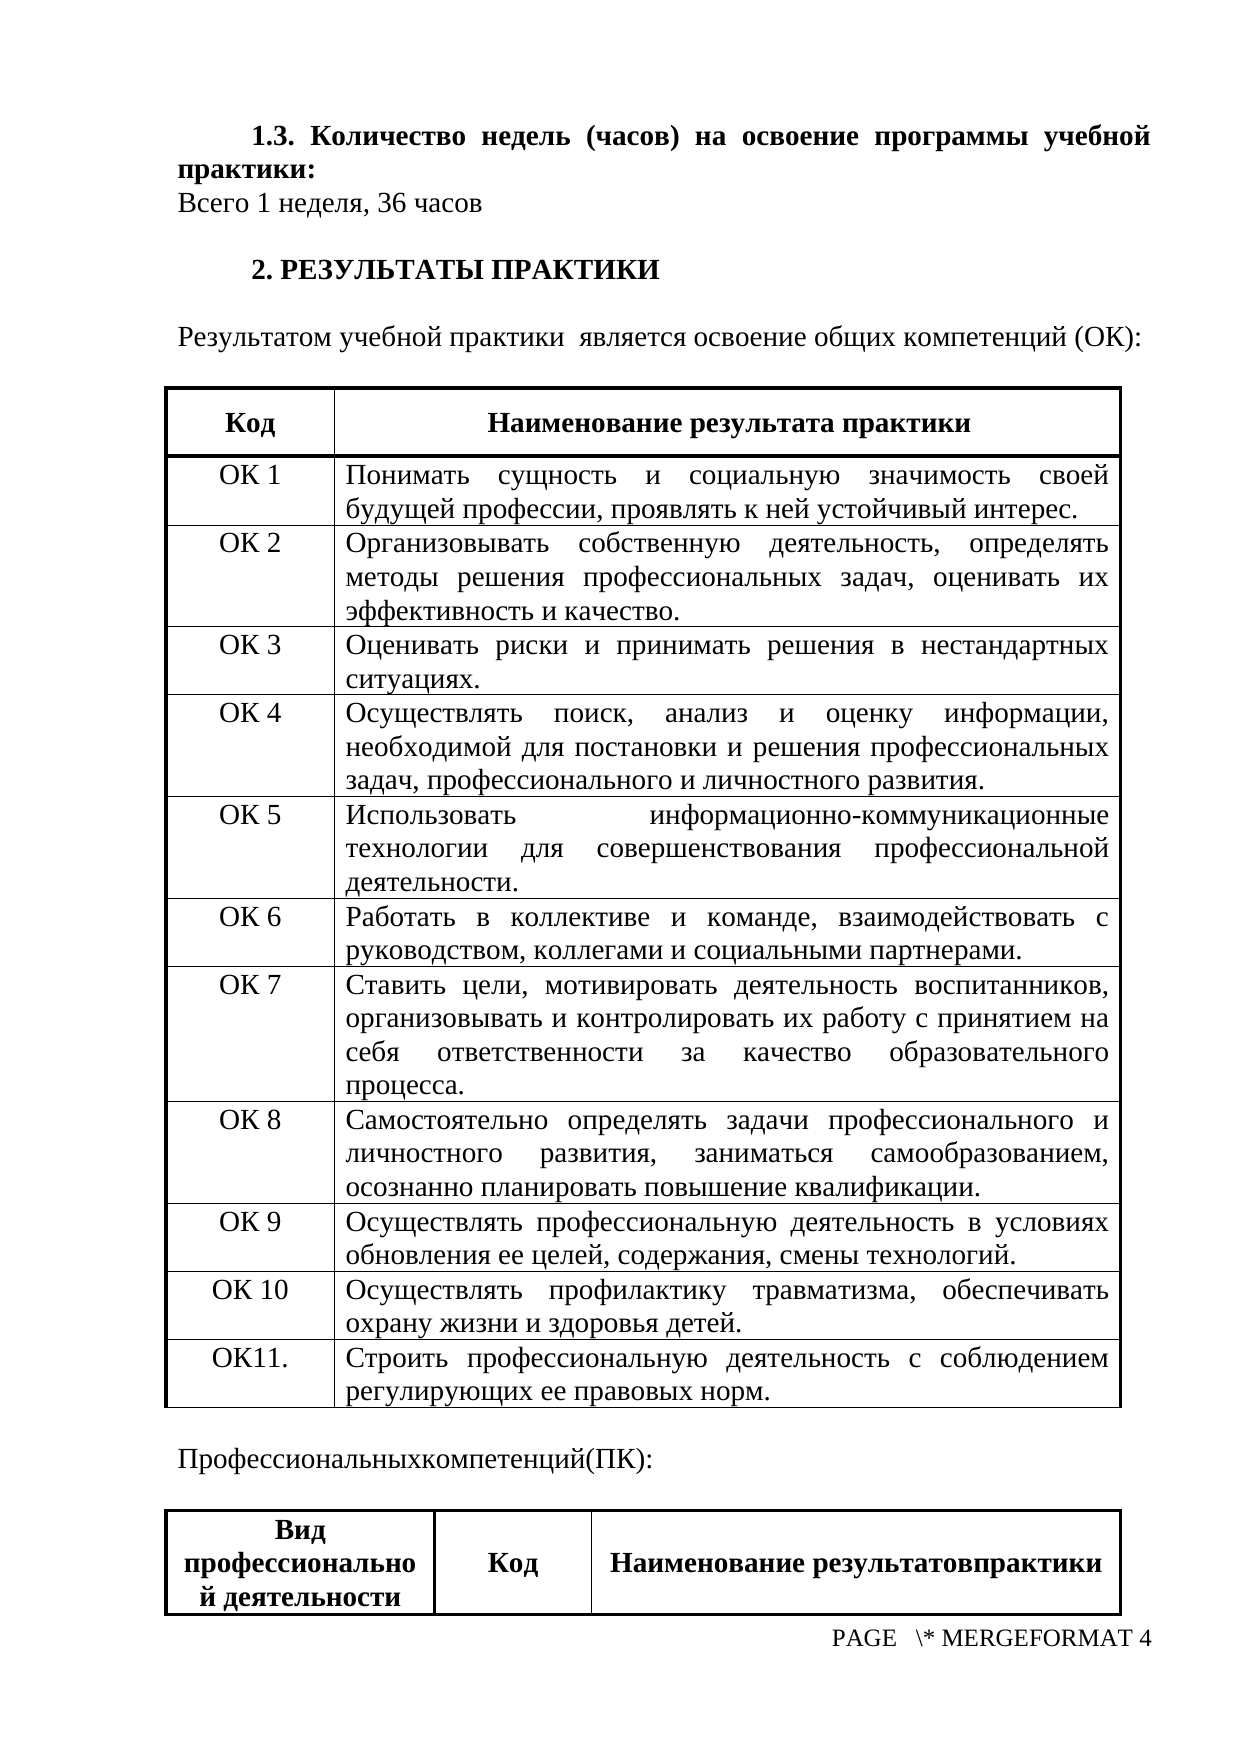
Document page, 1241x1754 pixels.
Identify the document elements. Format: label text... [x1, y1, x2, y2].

table_cell ОК 7 [168, 967, 334, 1101]
table_header Код [168, 390, 334, 454]
table_header Вид профессиональной деятельности [168, 1512, 433, 1612]
table_cell ОК 9 [168, 1204, 334, 1271]
table_cell Осуществлять профессиональную деятельность в условиях обновления ее целей, содержания, смены технологий. [335, 1204, 1119, 1271]
table_cell Осуществлять профилактику травматизма, обеспечивать охрану жизни и здоровья детей. [335, 1272, 1119, 1339]
table_cell Понимать сущность и социальную значимость своей будущей профессии, проявлять к ней устойчивый интерес. [335, 458, 1119, 524]
table_cell ОК 2 [168, 526, 334, 626]
table_cell Оценивать риски и принимать решения в нестандартных ситуациях. [335, 627, 1119, 694]
table_cell ОК 4 [168, 695, 334, 796]
table_cell ОК 3 [168, 627, 334, 694]
table_header Наименование результата практики [335, 390, 1119, 454]
table_cell Использовать информационно-коммуникационные технологии для совершенствования профессиональной деятельности. [335, 797, 1119, 898]
table_cell Организовывать собственную деятельность, определять методы решения профессиональных задач, оценивать их эффективность и качество. [335, 526, 1119, 626]
table_cell Строить профессиональную деятельность с соблюдением регулирующих ее правовых норм. [335, 1340, 1119, 1407]
table_cell ОК 8 [168, 1102, 334, 1203]
table_cell ОК 5 [168, 797, 334, 898]
table_header Код [436, 1512, 591, 1612]
table_cell Ставить цели, мотивировать деятельность воспитанников, организовывать и контролировать их работу с принятием на себя ответственности за качество образовательного процесса. [335, 967, 1119, 1101]
table_cell Осуществлять поиск, анализ и оценку информации, необходимой для постановки и решения профессиональных задач, профессионального и личностного развития. [335, 695, 1119, 796]
text Всего 1 неделя, 36 часов [177, 185, 1152, 219]
text Профессиональныхкомпетенций(ПК): [177, 1442, 1152, 1475]
table_cell Самостоятельно определять задачи профессионального и личностного развития, заниматься самообразованием, осознанно планировать повышение квалификации. [335, 1102, 1119, 1203]
table_cell ОК 10 [168, 1272, 334, 1339]
table_header Наименование результатовпрактики [592, 1512, 1119, 1612]
table_cell ОК 1 [168, 458, 334, 524]
subtitle 2. результаты практики [177, 252, 1152, 286]
table_cell ОК 6 [168, 899, 334, 966]
text 1.3. Количество недель (часов) на освоение программы учебной практики: [177, 118, 1152, 185]
table_cell Работать в коллективе и команде, взаимодействовать с руководством, коллегами и социальными партнерами. [335, 899, 1119, 966]
table_cell ОК11. [168, 1340, 334, 1407]
text Результатом учебной практики является освоение общих компетенций (ОК): [177, 319, 1152, 353]
